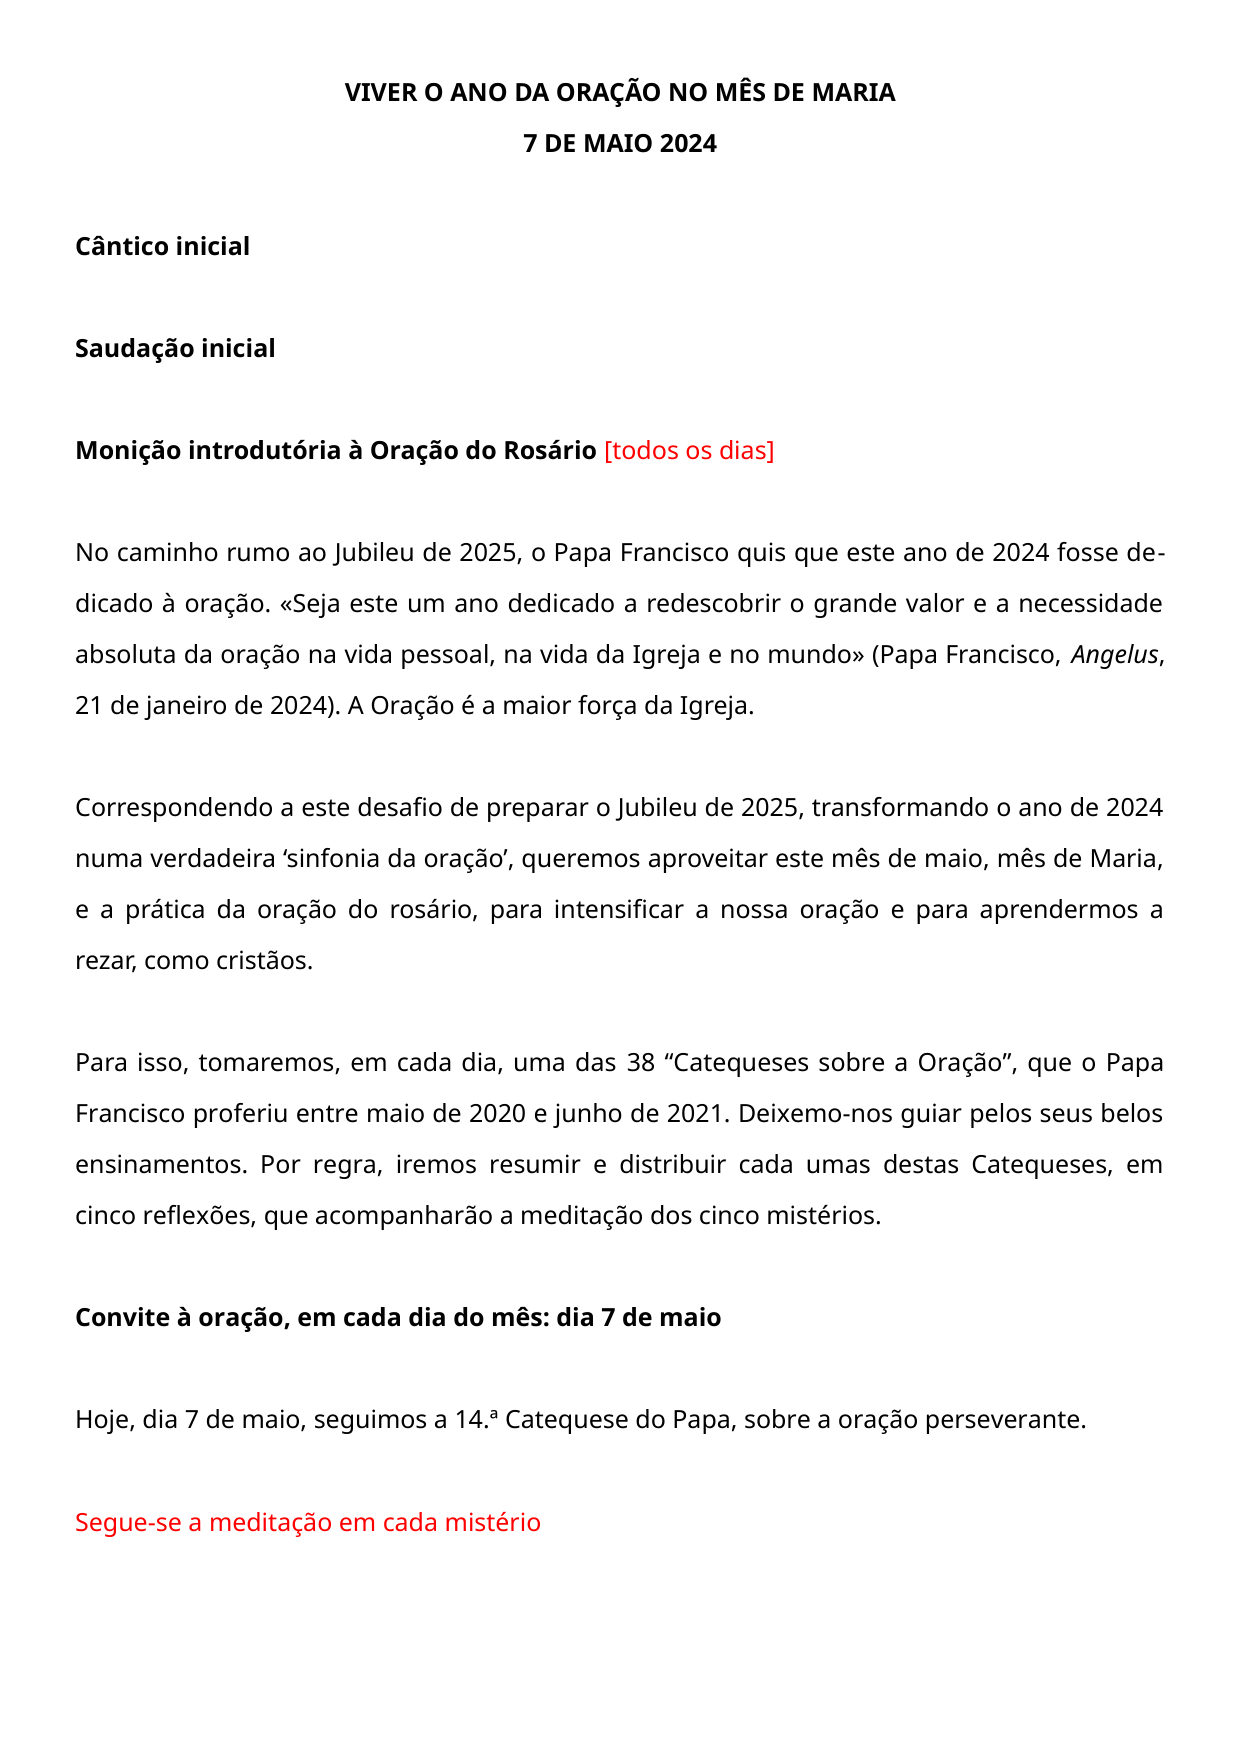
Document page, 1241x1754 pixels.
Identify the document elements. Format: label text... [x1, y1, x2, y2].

text Hoje, dia 7 de maio, seguimos a 14.ª Catequese do Papa, sobre a oração perseverante. [75, 1402, 1165, 1436]
text Convite à oração, em cada dia do mês: dia 7 de maio [75, 1300, 1165, 1334]
text Para isso, tomaremos, em cada dia, uma das 38 “Catequeses sobre a Oração”, que o Papa Francisco proferiu entre maio de 2020 e junho de 2021. Deixemo-nos guiar pelos seus belos ensinamentos. Por regra, iremos resumir e distribuir cada umas destas Catequeses, em cinco reflexões, que acompanharão a meditação dos cinco mistérios. [75, 1045, 1165, 1232]
text VIVER O ANO DA ORAÇÃO NO MÊS DE MARIA [75, 75, 1165, 109]
text Monição introdutória à Oração do Rosário [todos os dias] [75, 432, 1165, 466]
text Cântico inicial [75, 228, 1165, 262]
text No caminho rumo ao Jubileu de 2025, o Papa Francisco quis que este ano de 2024 fosse dedicado à oração. «Seja este um ano dedicado a redescobrir o grande valor e a necessidade absoluta da oração na vida pessoal, na vida da Igreja e no mundo» (Papa Francisco, Angelus, 21 de janeiro de 2024). A Oração é a maior força da Igreja. [75, 534, 1165, 722]
text Saudação inicial [75, 330, 1165, 364]
text Segue-se a meditação em cada mistério [75, 1504, 1165, 1538]
text 7 DE MAIO 2024 [75, 126, 1165, 160]
text Correspondendo a este desafio de preparar o Jubileu de 2025, transformando o ano de 2024 numa verdadeira ‘sinfonia da oração’, queremos aproveitar este mês de maio, mês de Maria, e a prática da oração do rosário, para intensificar a nossa oração e para aprendermos a rezar, como cristãos. [75, 789, 1165, 977]
